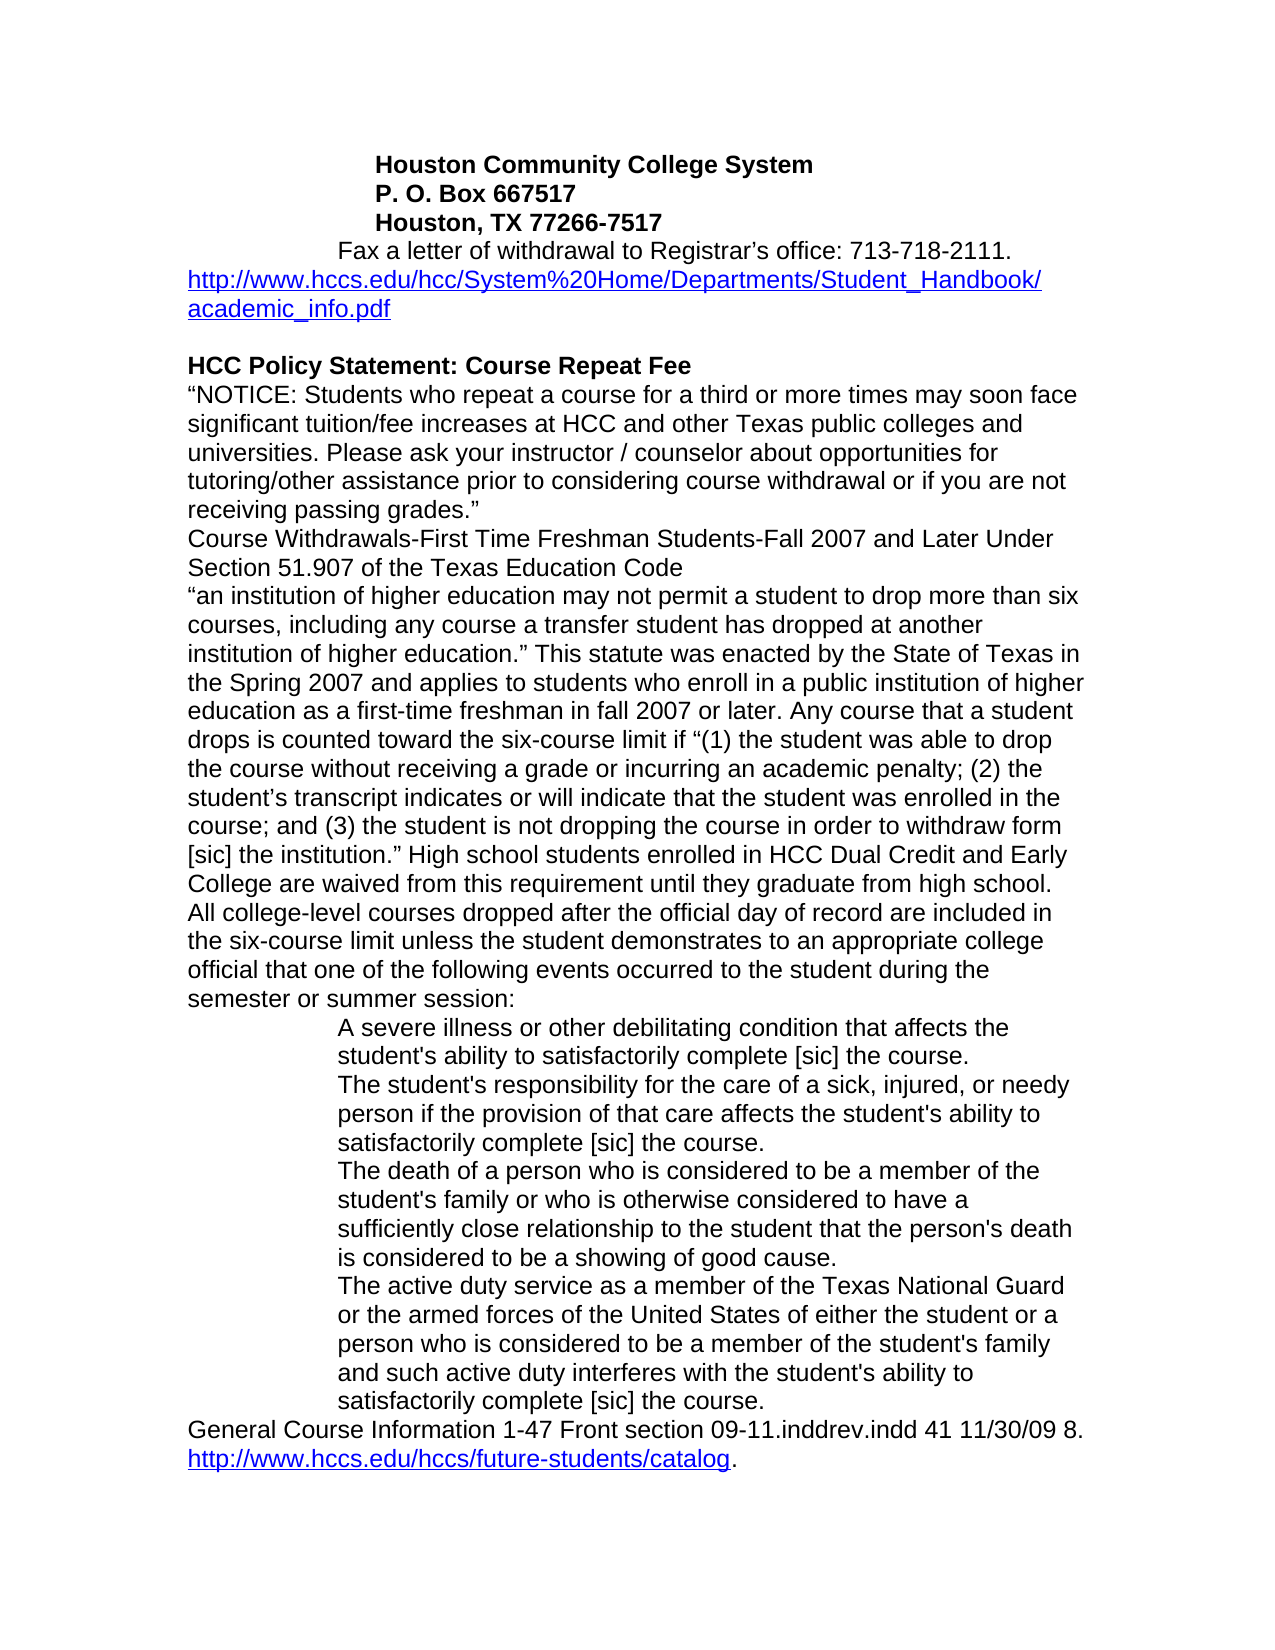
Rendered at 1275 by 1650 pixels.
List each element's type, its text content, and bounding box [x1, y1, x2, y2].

text “NOTICE: Students who repeat a course for a third or more times may soon face significant tuition/fee increases at HCC and other Texas public colleges and universities. Please ask your instructor / counselor about opportunities for tutoring/other assistance prior to considering course withdrawal or if you are not receiving passing grades.” [187, 380, 1087, 524]
text http://www.hccs.edu/hcc/System%20Home/Departments/Student_Handbook/academic_info.pdf [187, 265, 1087, 322]
text General Course Information 1-47 Front section 09-11.inddrev.indd 41 11/30/09 8. http://www.hccs.edu/hccs/future-students/catalog. [187, 1415, 1087, 1472]
text P. O. Box 667517 [300, 179, 1087, 207]
text The student's responsibility for the care of a sick, injured, or needy person if the provision of that care affects the student's ability to satisfactorily complete [sic] the course. [337, 1070, 1087, 1156]
text Houston Community College System [300, 150, 1087, 179]
text HCC Policy Statement: Course Repeat Fee [187, 351, 1087, 380]
text Course Withdrawals-First Time Freshman Students-Fall 2007 and Later Under Section 51.907 of the Texas Education Code [187, 524, 1087, 581]
text A severe illness or other debilitating condition that affects the student's ability to satisfactorily complete [sic] the course. [337, 1012, 1087, 1070]
text Fax a letter of withdrawal to Registrar’s office: 713-718-2111. [337, 236, 1087, 265]
text All college-level courses dropped after the official day of record are included in the six-course limit unless the student demonstrates to an appropriate college official that one of the following events occurred to the student during the semester or summer session: [187, 897, 1087, 1012]
text The active duty service as a member of the Texas National Guard or the armed forces of the United States of either the student or a person who is considered to be a member of the student's family and such active duty interferes with the student's ability to satisfactorily complete [sic] the course. [337, 1271, 1087, 1415]
text The death of a person who is considered to be a member of the student's family or who is otherwise considered to have a sufficiently close relationship to the student that the person's death is considered to be a showing of good cause. [337, 1156, 1087, 1271]
text “an institution of higher education may not permit a student to drop more than six courses, including any course a transfer student has dropped at another institution of higher education.” This statute was enacted by the State of Texas in the Spring 2007 and applies to students who enroll in a public institution of higher education as a first-time freshman in fall 2007 or later. Any course that a student drops is counted toward the six-course limit if “(1) the student was able to drop the course without receiving a grade or incurring an academic penalty; (2) the student’s transcript indicates or will indicate that the student was enrolled in the course; and (3) the student is not dropping the course in order to withdraw form [sic] the institution.” High school students enrolled in HCC Dual Credit and Early College are waived from this requirement until they graduate from high school. [187, 581, 1087, 897]
text Houston, TX 77266-7517 [300, 207, 1087, 236]
